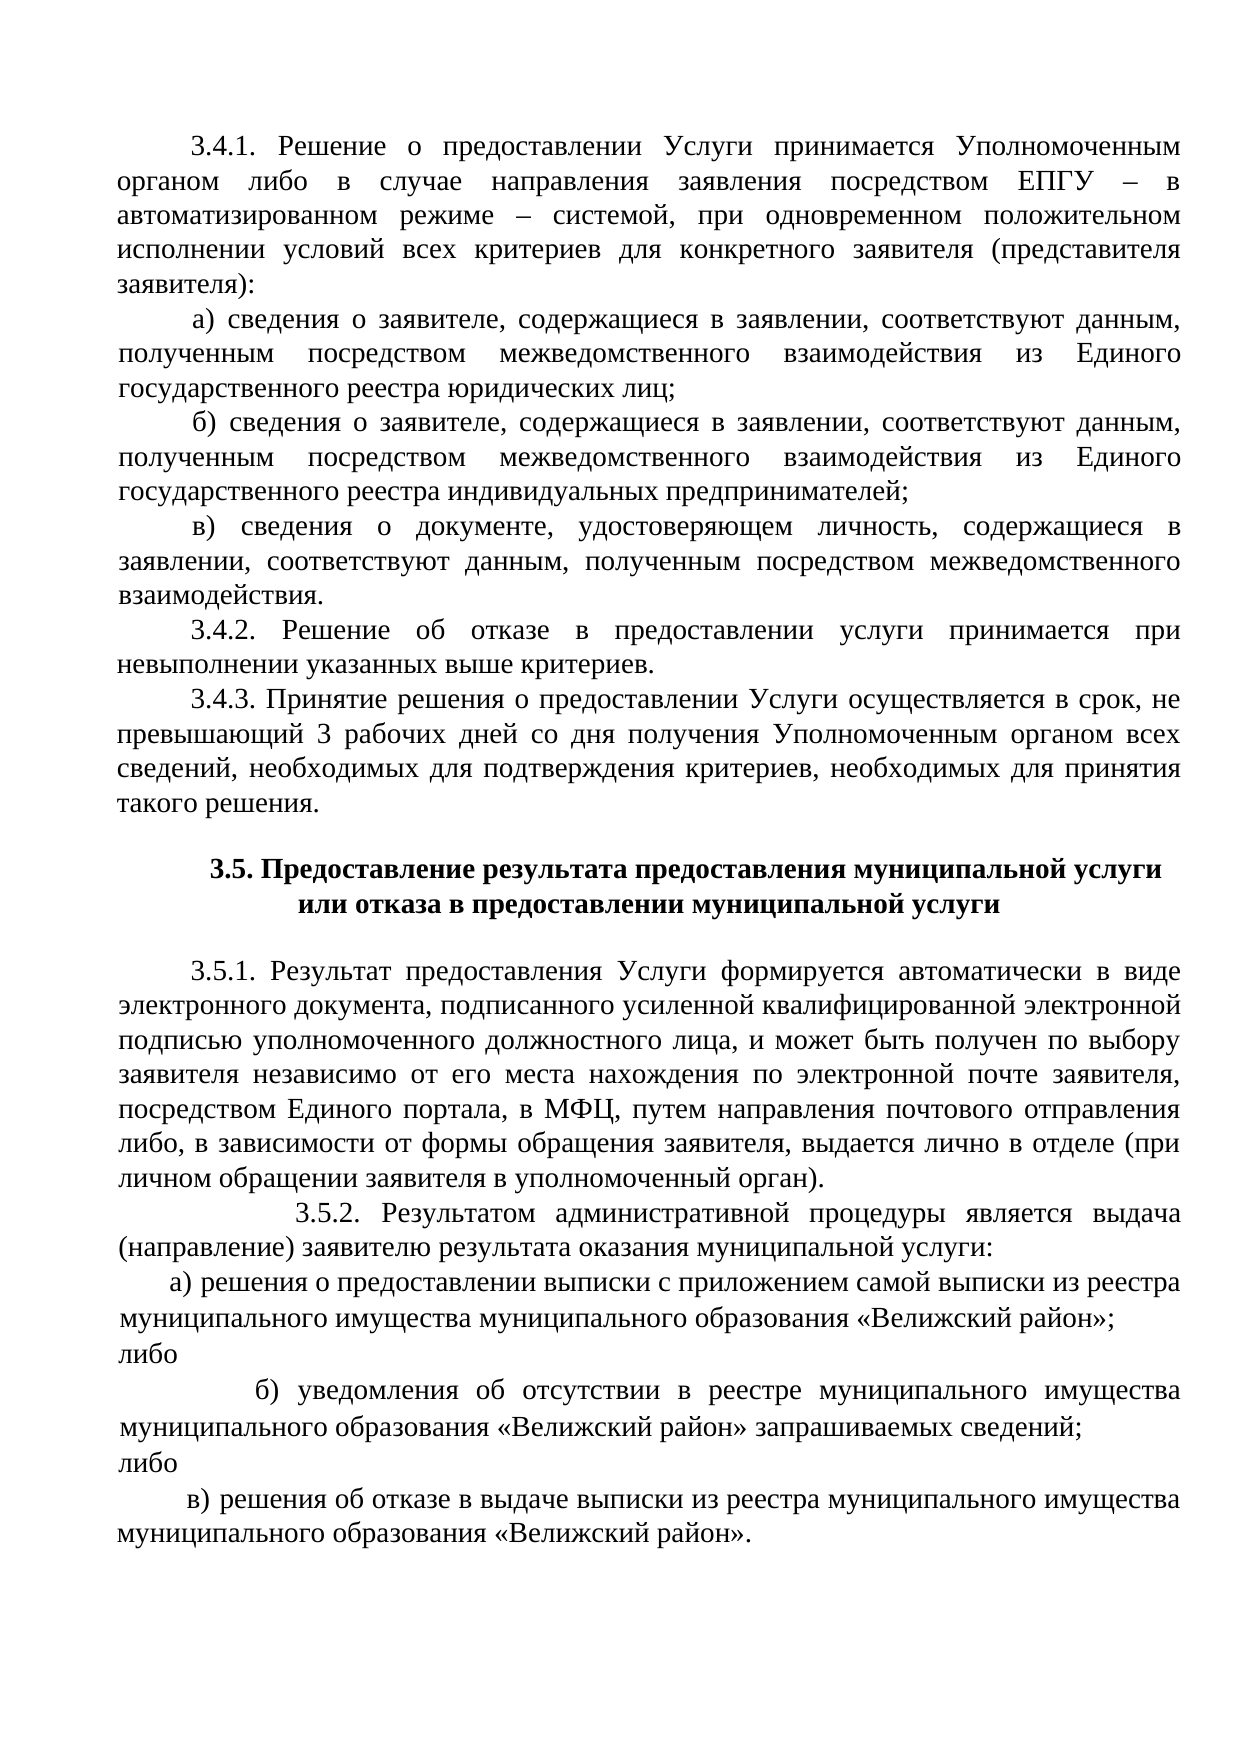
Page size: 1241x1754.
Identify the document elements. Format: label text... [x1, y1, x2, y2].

text 3.4.3. Принятие решения о предоставлении Услуги осуществляется в срок, не превышающий 3 рабочих дней со дня получения Уполномоченным органом всех сведений, необходимых для подтверждения критериев, необходимых для принятия такого решения. [117, 681, 1182, 818]
text а) сведения о заявителе, содержащиеся в заявлении, соответствуют данным, полученным посредством межведомственного взаимодействия из Единого государственного реестра юридических лиц; [118, 301, 1182, 403]
text б) сведения о заявителе, содержащиеся в заявлении, соответствуют данным, полученным посредством межведомственного взаимодействия из Единого государственного реестра индивидуальных предпринимателей; [118, 404, 1182, 507]
text либо [118, 1445, 1182, 1478]
text 3.4.1. Решение о предоставлении Услуги принимается Уполномоченным органом либо в случае направления заявления посредством ЕПГУ – в автоматизированном режиме – системой, при одновременном положительном исполнении условий всех критериев для конкретного заявителя (представителя заявителя): [117, 128, 1182, 299]
text 3.5.1. Результат предоставления Услуги формируется автоматически в виде электронного документа, подписанного усиленной квалифицированной электронной подписью уполномоченного должностного лица, и может быть получен по выбору заявителя независимо от его места нахождения по электронной почте заявителя, посредством Единого портала, в МФЦ, путем направления почтового отправления либо, в зависимости от формы обращения заявителя, выдается лично в отделе (при личном обращении заявителя в уполномоченный орган). [118, 953, 1182, 1193]
text б) уведомления об отсутствии в реестре муниципального имущества муниципального образования «Велижский район» запрашиваемых сведений; [118, 1372, 1182, 1442]
text в) сведения о документе, удостоверяющем личность, содержащиеся в заявлении, соответствуют данным, полученным посредством межведомственного взаимодействия. [118, 508, 1182, 611]
text в) решения об отказе в выдаче выписки из реестра муниципального имущества муниципального образования «Велижский район». [117, 1481, 1182, 1549]
text 3.5. Предоставление результата предоставления муниципальной услуги или отказа в предоставлении муниципальной услуги [117, 852, 1182, 920]
text а) решения о предоставлении выписки с приложением самой выписки из реестра муниципального имущества муниципального образования «Велижский район»; [118, 1264, 1182, 1333]
text 3.5.2. Результатом административной процедуры является выдача (направление) заявителю результата оказания муниципальной услуги: [118, 1195, 1182, 1263]
text либо [118, 1336, 1182, 1370]
text 3.4.2. Решение об отказе в предоставлении услуги принимается при невыполнении указанных выше критериев. [117, 612, 1182, 680]
